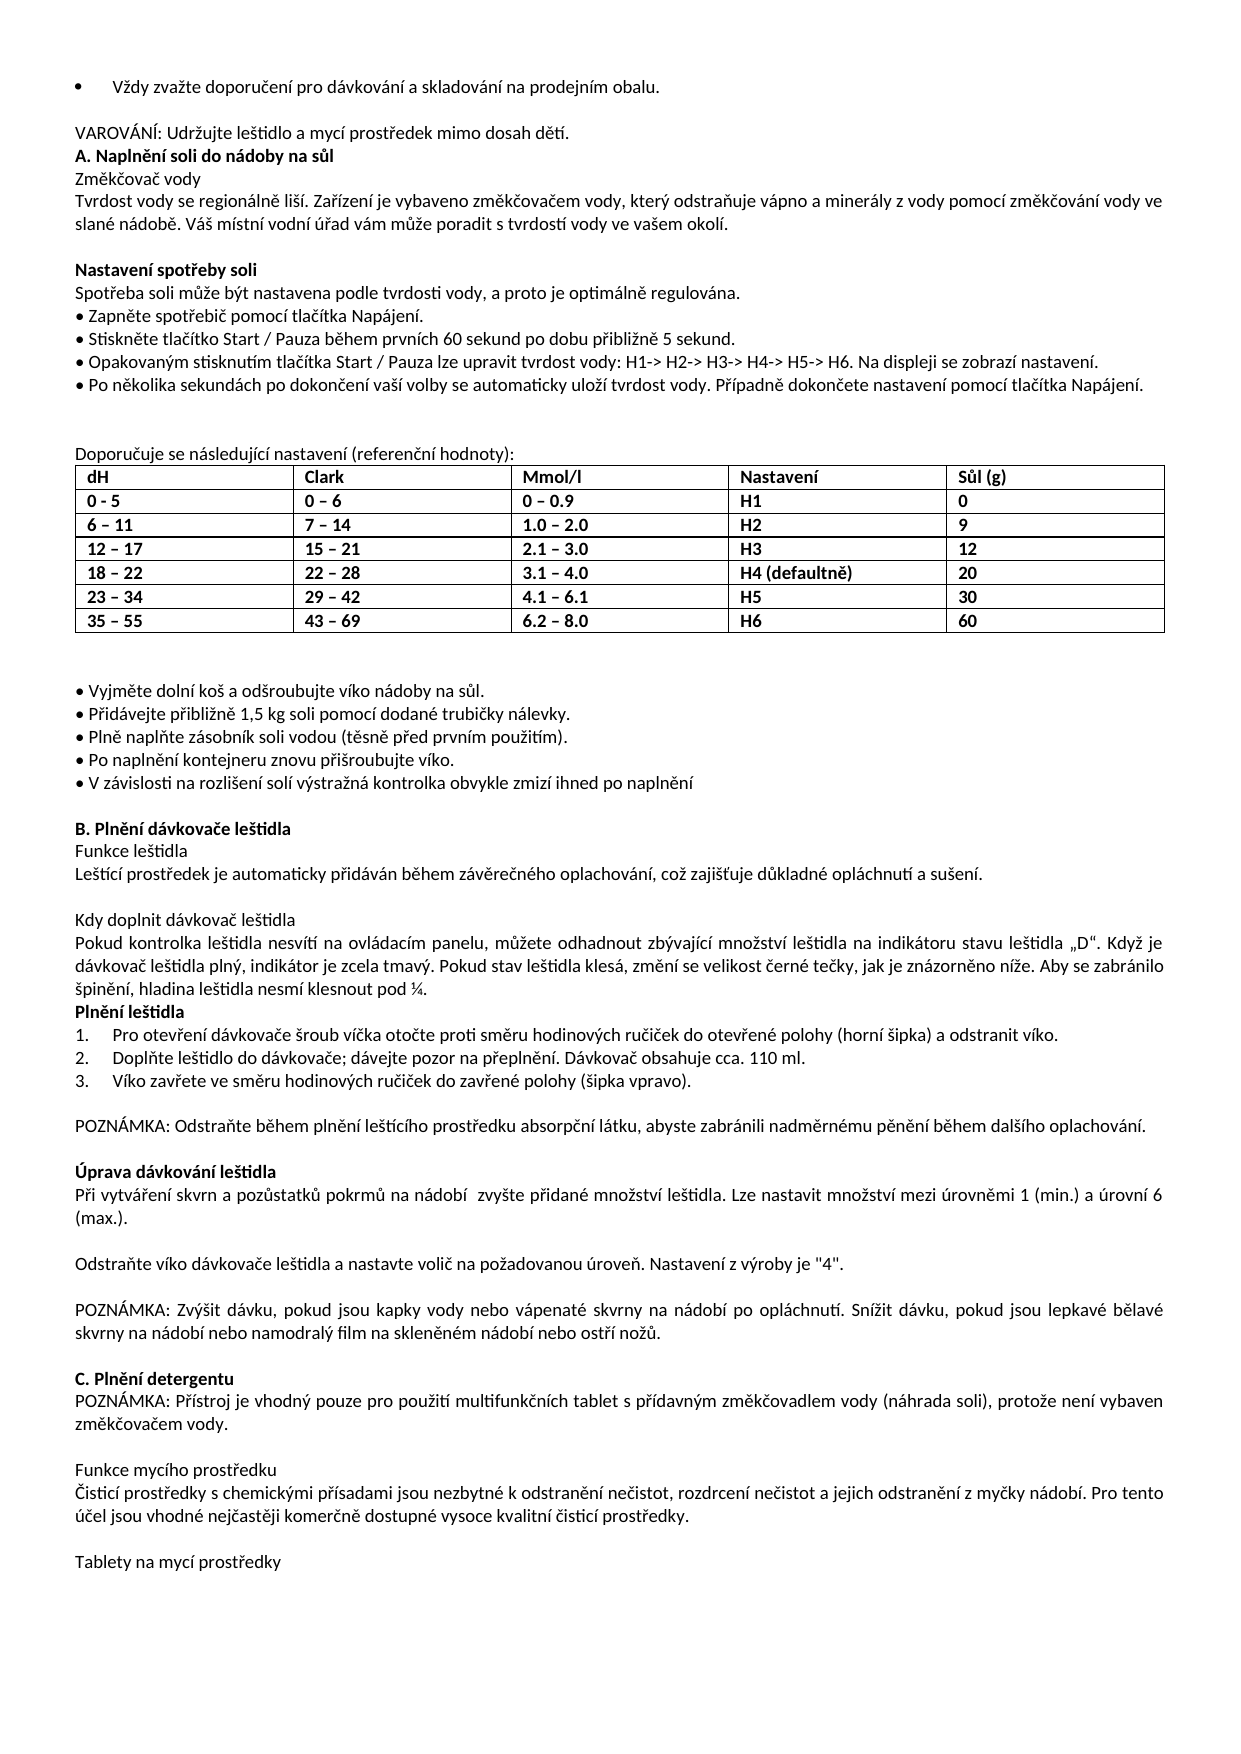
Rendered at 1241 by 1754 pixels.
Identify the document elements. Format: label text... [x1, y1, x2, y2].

list Doplňte leštidlo do dávkovače; dávejte pozor na přeplnění. Dávkovač obsahuje cca. 110 ml. [75, 1046, 1165, 1069]
text • Zapněte spotřebič pomocí tlačítka Napájení. [75, 304, 1165, 327]
text VAROVÁNÍ: Udržujte leštidlo a mycí prostředek mimo dosah dětí. [75, 121, 1165, 144]
table_cell 0 - 5 [76, 490, 293, 512]
text • Přidávejte přibližně 1,5 kg soli pomocí dodané trubičky nálevky. [75, 702, 1165, 725]
text B. Plnění dávkovače leštidla [75, 817, 1165, 839]
text Funkce leštidla [75, 839, 1165, 862]
table_cell H3 [729, 538, 946, 560]
text Leštící prostředek je automaticky přidáván během závěrečného oplachování, což zajišťuje důkladné opláchnutí a sušení. [75, 862, 1165, 885]
text Doporučuje se následující nastavení (referenční hodnoty): [75, 442, 1165, 464]
table_cell 43 – 69 [294, 609, 511, 632]
table_cell 2.1 – 3.0 [512, 538, 728, 560]
text Kdy doplnit dávkovač leštidla [75, 908, 1165, 931]
table_cell 1.0 – 2.0 [512, 514, 728, 536]
table_cell 29 – 42 [294, 585, 511, 608]
table_cell 4.1 – 6.1 [512, 585, 728, 608]
table_cell 3.1 – 4.0 [512, 561, 728, 584]
table_cell 0 – 0.9 [512, 490, 728, 512]
list Pro otevření dávkovače šroub víčka otočte proti směru hodinových ručiček do otevřené polohy (horní šipka) a odstranit víko. [75, 1023, 1165, 1046]
text Změkčovač vody [75, 167, 1165, 189]
text Funkce mycího prostředku [75, 1458, 1165, 1481]
text Odstraňte víko dávkovače leštidla a nastavte volič na požadovanou úroveň. Nastavení z výroby je "4". [75, 1252, 1165, 1275]
text Při vytváření skvrn a pozůstatků pokrmů na nádobí zvyšte přidané množství leštidla. Lze nastavit množství mezi úrovněmi 1 (min.) a úrovní 6 (max.). [75, 1183, 1165, 1229]
table_cell 23 – 34 [76, 585, 293, 608]
text Tvrdost vody se regionálně liší. Zařízení je vybaveno změkčovačem vody, který odstraňuje vápno a minerály z vody pomocí změkčování vody ve slané nádobě. Váš místní vodní úřad vám může poradit s tvrdostí vody ve vašem okolí. [75, 189, 1165, 235]
text • V závislosti na rozlišení solí výstražná kontrolka obvykle zmizí ihned po naplnění [75, 771, 1165, 794]
table_cell 0 [947, 490, 1164, 512]
text Spotřeba soli může být nastavena podle tvrdosti vody, a proto je optimálně regulována. [75, 281, 1165, 304]
text Nastavení spotřeby soli [75, 258, 1165, 281]
table_cell H4 (defaultně) [729, 561, 946, 584]
table_cell 35 – 55 [76, 609, 293, 632]
table_cell 6 – 11 [76, 514, 293, 536]
table_cell 60 [947, 609, 1164, 632]
table_header Mmol/l [512, 466, 728, 488]
table_cell H1 [729, 490, 946, 512]
text • Po několika sekundách po dokončení vaší volby se automaticky uloží tvrdost vody. Případně dokončete nastavení pomocí tlačítka Napájení. [75, 373, 1165, 396]
text POZNÁMKA: Zvýšit dávku, pokud jsou kapky vody nebo vápenaté skvrny na nádobí po opláchnutí. Snížit dávku, pokud jsou lepkavé bělavé skvrny na nádobí nebo namodralý film na skleněném nádobí nebo ostří nožů. [75, 1298, 1165, 1344]
table_header Sůl (g) [947, 466, 1164, 488]
table_cell H2 [729, 514, 946, 536]
table_cell 22 – 28 [294, 561, 511, 584]
text C. Plnění detergentu [75, 1367, 1165, 1389]
text • Vyjměte dolní koš a odšroubujte víko nádoby na sůl. [75, 679, 1165, 702]
text Plnění leštidla [75, 1000, 1165, 1023]
text • Stiskněte tlačítko Start / Pauza během prvních 60 sekund po dobu přibližně 5 sekund. [75, 327, 1165, 350]
text POZNÁMKA: Odstraňte během plnění leštícího prostředku absorpční látku, abyste zabránili nadměrnému pěnění během dalšího oplachování. [75, 1114, 1165, 1137]
table_cell H6 [729, 609, 946, 632]
table_cell 7 – 14 [294, 514, 511, 536]
table_cell 6.2 – 8.0 [512, 609, 728, 632]
list Vždy zvažte doporučení pro dávkování a skladování na prodejním obalu. [75, 75, 1165, 98]
table_cell 0 – 6 [294, 490, 511, 512]
table_header Nastavení [729, 466, 946, 488]
table_cell 15 – 21 [294, 538, 511, 560]
text A. Naplnění soli do nádoby na sůl [75, 144, 1165, 167]
text POZNÁMKA: Přístroj je vhodný pouze pro použití multifunkčních tablet s přídavným změkčovadlem vody (náhrada soli), protože není vybaven změkčovačem vody. [75, 1389, 1165, 1435]
text Pokud kontrolka leštidla nesvítí na ovládacím panelu, můžete odhadnout zbývající množství leštidla na indikátoru stavu leštidla „D“. Když je dávkovač leštidla plný, indikátor je zcela tmavý. Pokud stav leštidla klesá, změní se velikost černé tečky, jak je znázorněno níže. Aby se zabránilo špinění, hladina leštidla nesmí klesnout pod ¼. [75, 931, 1165, 1000]
text • Opakovaným stisknutím tlačítka Start / Pauza lze upravit tvrdost vody: H1-> H2-> H3-> H4-> H5-> H6. Na displeji se zobrazí nastavení. [75, 350, 1165, 373]
table_cell 9 [947, 514, 1164, 536]
table_header Clark [294, 466, 511, 488]
text Úprava dávkování leštidla [75, 1160, 1165, 1183]
table_header dH [76, 466, 293, 488]
text • Po naplnění kontejneru znovu přišroubujte víko. [75, 748, 1165, 771]
table_cell 18 – 22 [76, 561, 293, 584]
text Tablety na mycí prostředky [75, 1550, 1165, 1573]
table_cell 20 [947, 561, 1164, 584]
table_cell 12 – 17 [76, 538, 293, 560]
text • Plně naplňte zásobník soli vodou (těsně před prvním použitím). [75, 725, 1165, 748]
table_cell 30 [947, 585, 1164, 608]
table_cell 12 [947, 538, 1164, 560]
list Víko zavřete ve směru hodinových ručiček do zavřené polohy (šipka vpravo). [75, 1069, 1165, 1092]
table_cell H5 [729, 585, 946, 608]
text Čisticí prostředky s chemickými přísadami jsou nezbytné k odstranění nečistot, rozdrcení nečistot a jejich odstranění z myčky nádobí. Pro tento účel jsou vhodné nejčastěji komerčně dostupné vysoce kvalitní čisticí prostředky. [75, 1481, 1165, 1527]
